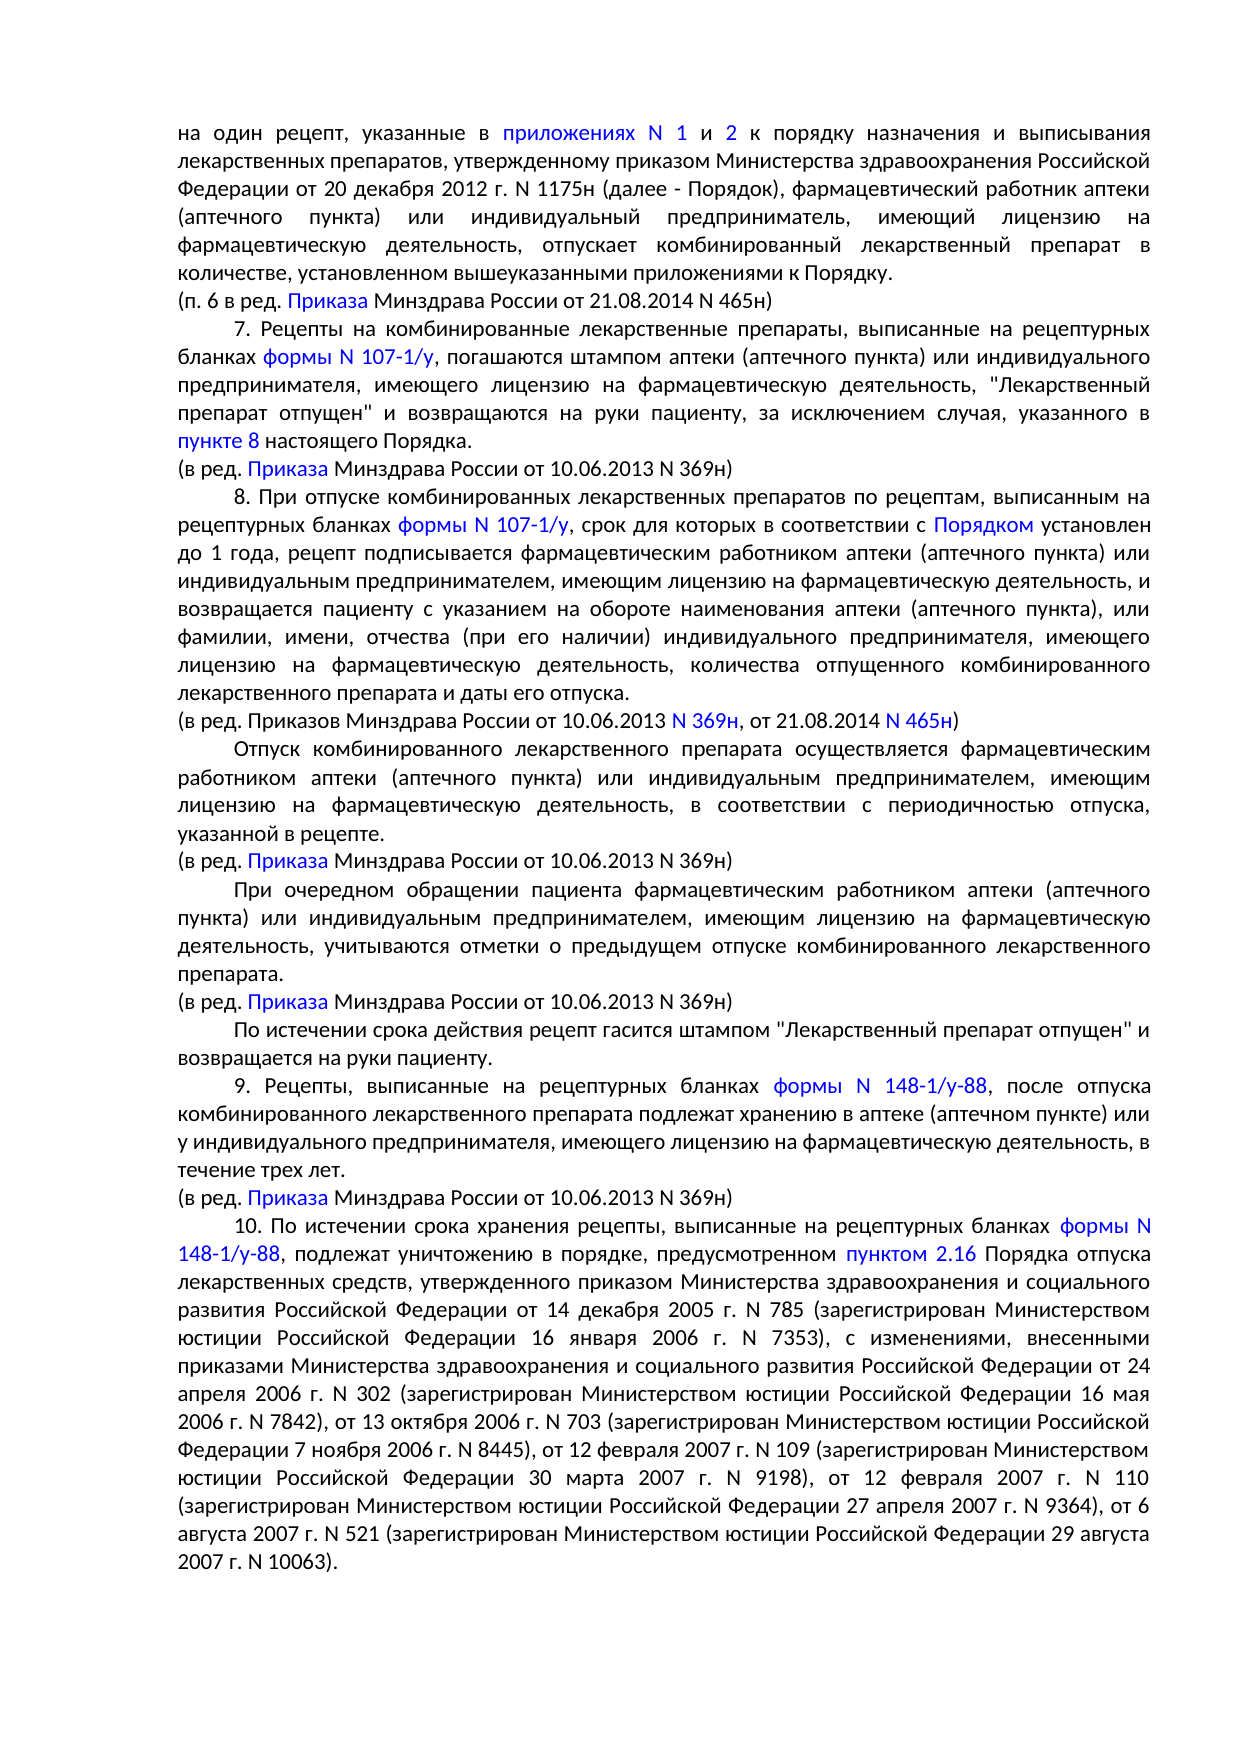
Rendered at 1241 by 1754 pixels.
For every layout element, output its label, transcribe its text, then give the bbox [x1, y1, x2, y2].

text (в ред. Приказов Минздрава России от 10.06.2013 N 369н, от 21.08.2014 N 465н) [177, 707, 1152, 734]
text По истечении срока действия рецепт гасится штампом "Лекарственный препарат отпущен" и возвращается на руки пациенту. [177, 1015, 1152, 1071]
text При очередном обращении пациента фармацевтическим работником аптеки (аптечного пункта) или индивидуальным предпринимателем, имеющим лицензию на фармацевтическую деятельность, учитываются отметки о предыдущем отпуске комбинированного лекарственного препарата. [177, 875, 1152, 987]
text (в ред. Приказа Минздрава России от 10.06.2013 N 369н) [177, 454, 1152, 482]
text (в ред. Приказа Минздрава России от 10.06.2013 N 369н) [177, 847, 1152, 875]
text 9. Рецепты, выписанные на рецептурных бланках формы N 148-1/у-88, после отпуска комбинированного лекарственного препарата подлежат хранению в аптеке (аптечном пункте) или у индивидуального предпринимателя, имеющего лицензию на фармацевтическую деятельность, в течение трех лет. [177, 1071, 1152, 1183]
text (п. 6 в ред. Приказа Минздрава России от 21.08.2014 N 465н) [177, 286, 1152, 314]
text 7. Рецепты на комбинированные лекарственные препараты, выписанные на рецептурных бланках формы N 107-1/у, погашаются штампом аптеки (аптечного пункта) или индивидуального предпринимателя, имеющего лицензию на фармацевтическую деятельность, "Лекарственный препарат отпущен" и возвращаются на руки пациенту, за исключением случая, указанного в пункте 8 настоящего Порядка. [177, 314, 1152, 454]
text 10. По истечении срока хранения рецепты, выписанные на рецептурных бланках формы N 148-1/у-88, подлежат уничтожению в порядке, предусмотренном пунктом 2.16 Порядка отпуска лекарственных средств, утвержденного приказом Министерства здравоохранения и социального развития Российской Федерации от 14 декабря 2005 г. N 785 (зарегистрирован Министерством юстиции Российской Федерации 16 января 2006 г. N 7353), с изменениями, внесенными приказами Министерства здравоохранения и социального развития Российской Федерации от 24 апреля 2006 г. N 302 (зарегистрирован Министерством юстиции Российской Федерации 16 мая 2006 г. N 7842), от 13 октября 2006 г. N 703 (зарегистрирован Министерством юстиции Российской Федерации 7 ноября 2006 г. N 8445), от 12 февраля 2007 г. N 109 (зарегистрирован Министерством юстиции Российской Федерации 30 марта 2007 г. N 9198), от 12 февраля 2007 г. N 110 (зарегистрирован Министерством юстиции Российской Федерации 27 апреля 2007 г. N 9364), от 6 августа 2007 г. N 521 (зарегистрирован Министерством юстиции Российской Федерации 29 августа 2007 г. N 10063). [177, 1211, 1152, 1575]
text Отпуск комбинированного лекарственного препарата осуществляется фармацевтическим работником аптеки (аптечного пункта) или индивидуальным предпринимателем, имеющим лицензию на фармацевтическую деятельность, в соответствии с периодичностью отпуска, указанной в рецепте. [177, 734, 1152, 847]
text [177, 118, 1152, 286]
text 8. При отпуске комбинированных лекарственных препаратов по рецептам, выписанным на рецептурных бланках формы N 107-1/у, срок для которых в соответствии с Порядком установлен до 1 года, рецепт подписывается фармацевтическим работником аптеки (аптечного пункта) или индивидуальным предпринимателем, имеющим лицензию на фармацевтическую деятельность, и возвращается пациенту с указанием на обороте наименования аптеки (аптечного пункта), или фамилии, имени, отчества (при его наличии) индивидуального предпринимателя, имеющего лицензию на фармацевтическую деятельность, количества отпущенного комбинированного лекарственного препарата и даты его отпуска. [177, 482, 1152, 707]
text (в ред. Приказа Минздрава России от 10.06.2013 N 369н) [177, 1183, 1152, 1211]
text (в ред. Приказа Минздрава России от 10.06.2013 N 369н) [177, 987, 1152, 1015]
